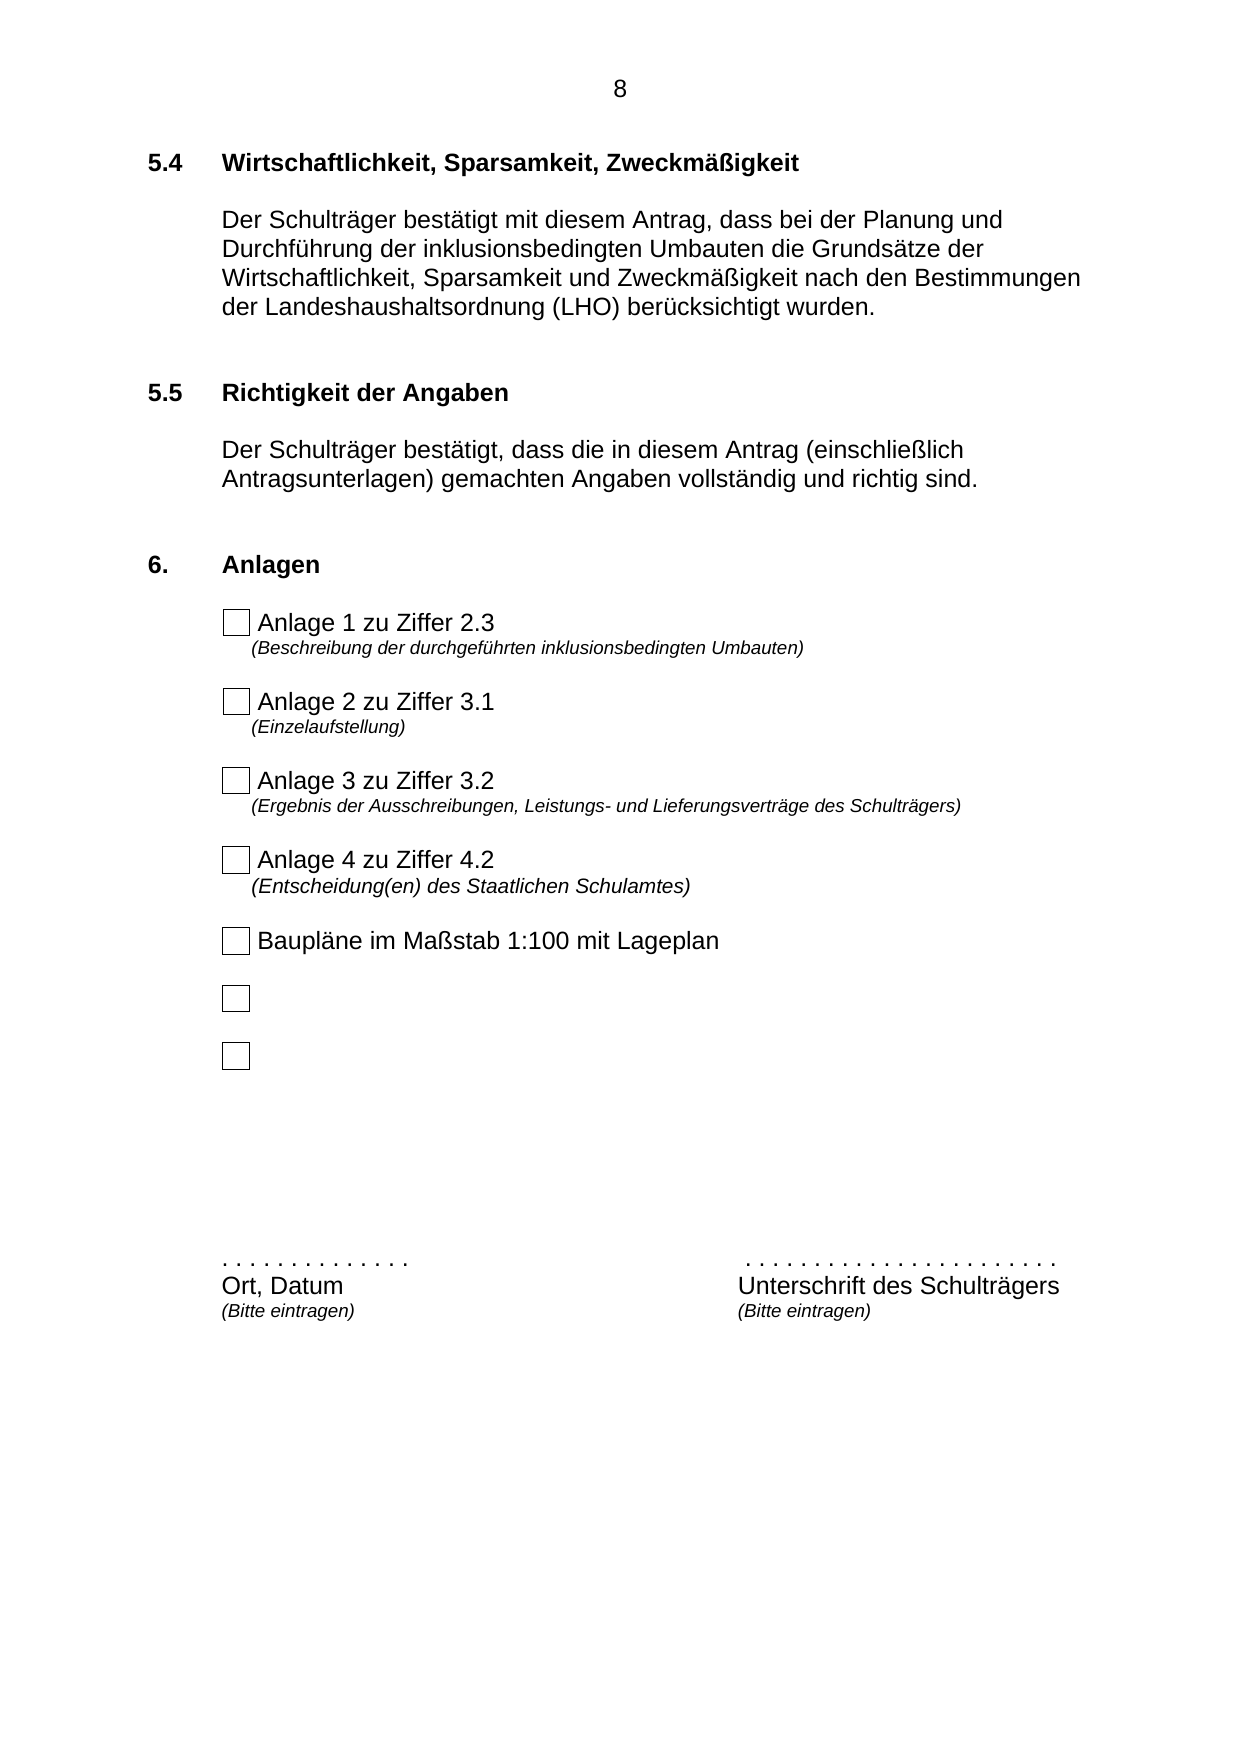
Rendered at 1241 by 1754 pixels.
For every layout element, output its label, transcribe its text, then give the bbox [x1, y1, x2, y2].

list Der Schulträger bestätigt mit diesem Antrag, dass bei der Planung und Durchführung der inklusionsbedingten Umbauten die Grundsätze der Wirtschaftlichkeit, Sparsamkeit und Zweckmäßigkeit nach den Bestimmungen der Landeshaushaltsordnung (LHO) berücksichtigt wurden. [221, 205, 1092, 320]
list Wirtschaftlichkeit, Sparsamkeit, Zweckmäßigkeit [148, 148, 1092, 176]
text Baupläne im Maßstab 1:100 mit Lageplan [221, 926, 1092, 955]
list Der Schulträger bestätigt, dass die in diesem Antrag (einschließlich Antragsunterlagen) gemachten Angaben vollständig und richtig sind. [221, 435, 1092, 493]
text Anlage 2 zu Ziffer 3.1 (Einzelaufstellung) [222, 687, 1092, 766]
text Anlage 3 zu Ziffer 3.2 (Ergebnis der Ausschreibungen, Leistungs- und Lieferungsverträge des Schulträgers) [221, 766, 1092, 816]
list Richtigkeit der Angaben [148, 378, 1092, 406]
list Anlagen [148, 550, 1092, 579]
text (Bitte eintragen) (Bitte eintragen) [221, 1300, 1092, 1322]
text Anlage 1 zu Ziffer 2.3 (Beschreibung der durchgeführten inklusionsbedingten Umbauten) [222, 608, 1092, 658]
text Anlage 4 zu Ziffer 4.2 (Entscheidung(en) des Staatlichen Schulamtes) [221, 845, 1092, 898]
text Ort, Datum Unterschrift des Schulträgers [221, 1271, 1092, 1300]
text . . . . . . . . . . . . . . . . . . . . . . . . . . . . . . . . . . . . . [221, 1243, 1092, 1271]
